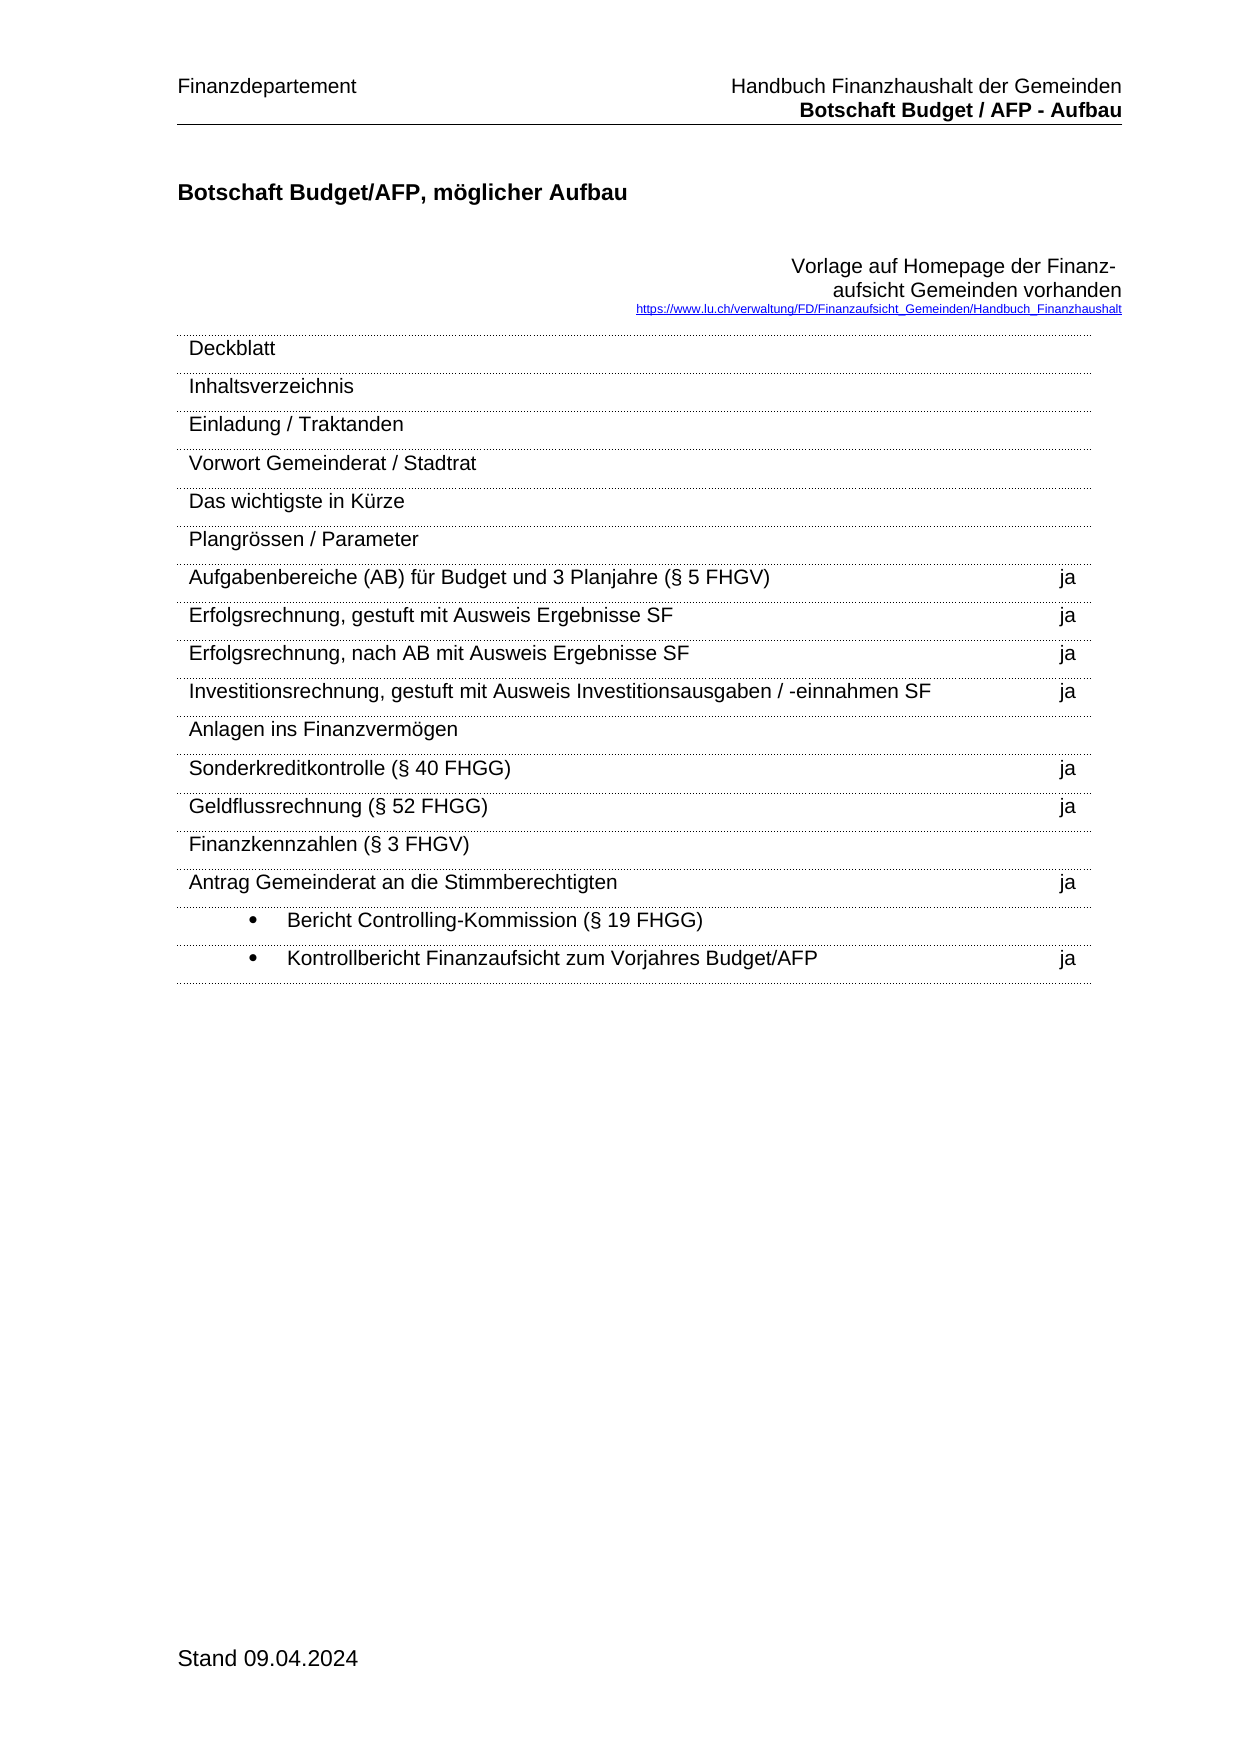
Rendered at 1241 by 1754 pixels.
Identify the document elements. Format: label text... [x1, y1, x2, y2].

table_cell [989, 449, 1048, 487]
table_cell [989, 526, 1048, 564]
table_cell ja [1048, 564, 1093, 602]
table_cell [1048, 373, 1093, 411]
table_cell Aufgabenbereiche (AB) für Budget und 3 Planjahre (§ 5 FHGV) [177, 564, 989, 602]
table_cell [989, 602, 1048, 640]
table_cell Sonderkreditkontrolle (§ 40 FHGG) [177, 754, 989, 792]
table_cell [1048, 526, 1093, 564]
text Botschaft Budget/AFP, möglicher Aufbau [177, 179, 1122, 206]
table_header [989, 335, 1048, 373]
table_cell ja [1048, 640, 1093, 678]
table_cell [989, 640, 1048, 678]
table_cell [989, 754, 1048, 792]
text https://www.lu.ch/verwaltung/FD/Finanzaufsicht_Gemeinden/Handbuch_Finanzhaushalt [177, 301, 1122, 316]
table_cell [989, 907, 1048, 945]
table_cell [989, 831, 1048, 869]
table_cell [989, 678, 1048, 716]
table_cell Finanzkennzahlen (§ 3 FHGV) [177, 831, 989, 869]
table_cell Erfolgsrechnung, nach AB mit Ausweis Ergebnisse SF [177, 640, 989, 678]
table_cell [989, 945, 1048, 983]
table_header [1048, 335, 1093, 373]
table_cell ja [1048, 754, 1093, 792]
table_cell Antrag Gemeinderat an die Stimmberechtigten [177, 869, 989, 907]
table_cell ja [1048, 678, 1093, 716]
table_cell ja [1048, 602, 1093, 640]
table_cell [1048, 449, 1093, 487]
table_cell Plangrössen / Parameter [177, 526, 989, 564]
table_cell [989, 488, 1048, 526]
table_cell [989, 869, 1048, 907]
table_cell [1048, 411, 1093, 449]
table_cell ja [1048, 793, 1093, 831]
table_cell Anlagen ins Finanzvermögen [177, 716, 989, 754]
table_cell [989, 373, 1048, 411]
table_cell [989, 793, 1048, 831]
table_cell Einladung / Traktanden [177, 411, 989, 449]
table_cell [989, 564, 1048, 602]
table_cell Geldflussrechnung (§ 52 FHGG) [177, 793, 989, 831]
table_cell ja [1048, 945, 1093, 983]
table_cell Investitionsrechnung, gestuft mit Ausweis Investitionsausgaben / -einnahmen SF [177, 678, 989, 716]
table_cell Vorwort Gemeinderat / Stadtrat [177, 449, 989, 487]
table_cell [989, 716, 1048, 754]
table_cell Erfolgsrechnung, gestuft mit Ausweis Ergebnisse SF [177, 602, 989, 640]
table_header Deckblatt [177, 335, 989, 373]
text Vorlage auf Homepage der Finanz- [177, 253, 1122, 277]
table_cell [989, 411, 1048, 449]
table_cell Kontrollbericht Finanzaufsicht zum Vorjahres Budget/AFP [177, 945, 989, 983]
table_cell Inhaltsverzeichnis [177, 373, 989, 411]
table_cell [1048, 907, 1093, 945]
table_cell ja [1048, 869, 1093, 907]
text aufsicht Gemeinden vorhanden [177, 277, 1122, 301]
table_cell [1048, 488, 1093, 526]
table_cell Das wichtigste in Kürze [177, 488, 989, 526]
table_cell [1048, 831, 1093, 869]
table_cell [1048, 716, 1093, 754]
table_cell Bericht Controlling-Kommission (§ 19 FHGG) [177, 907, 989, 945]
